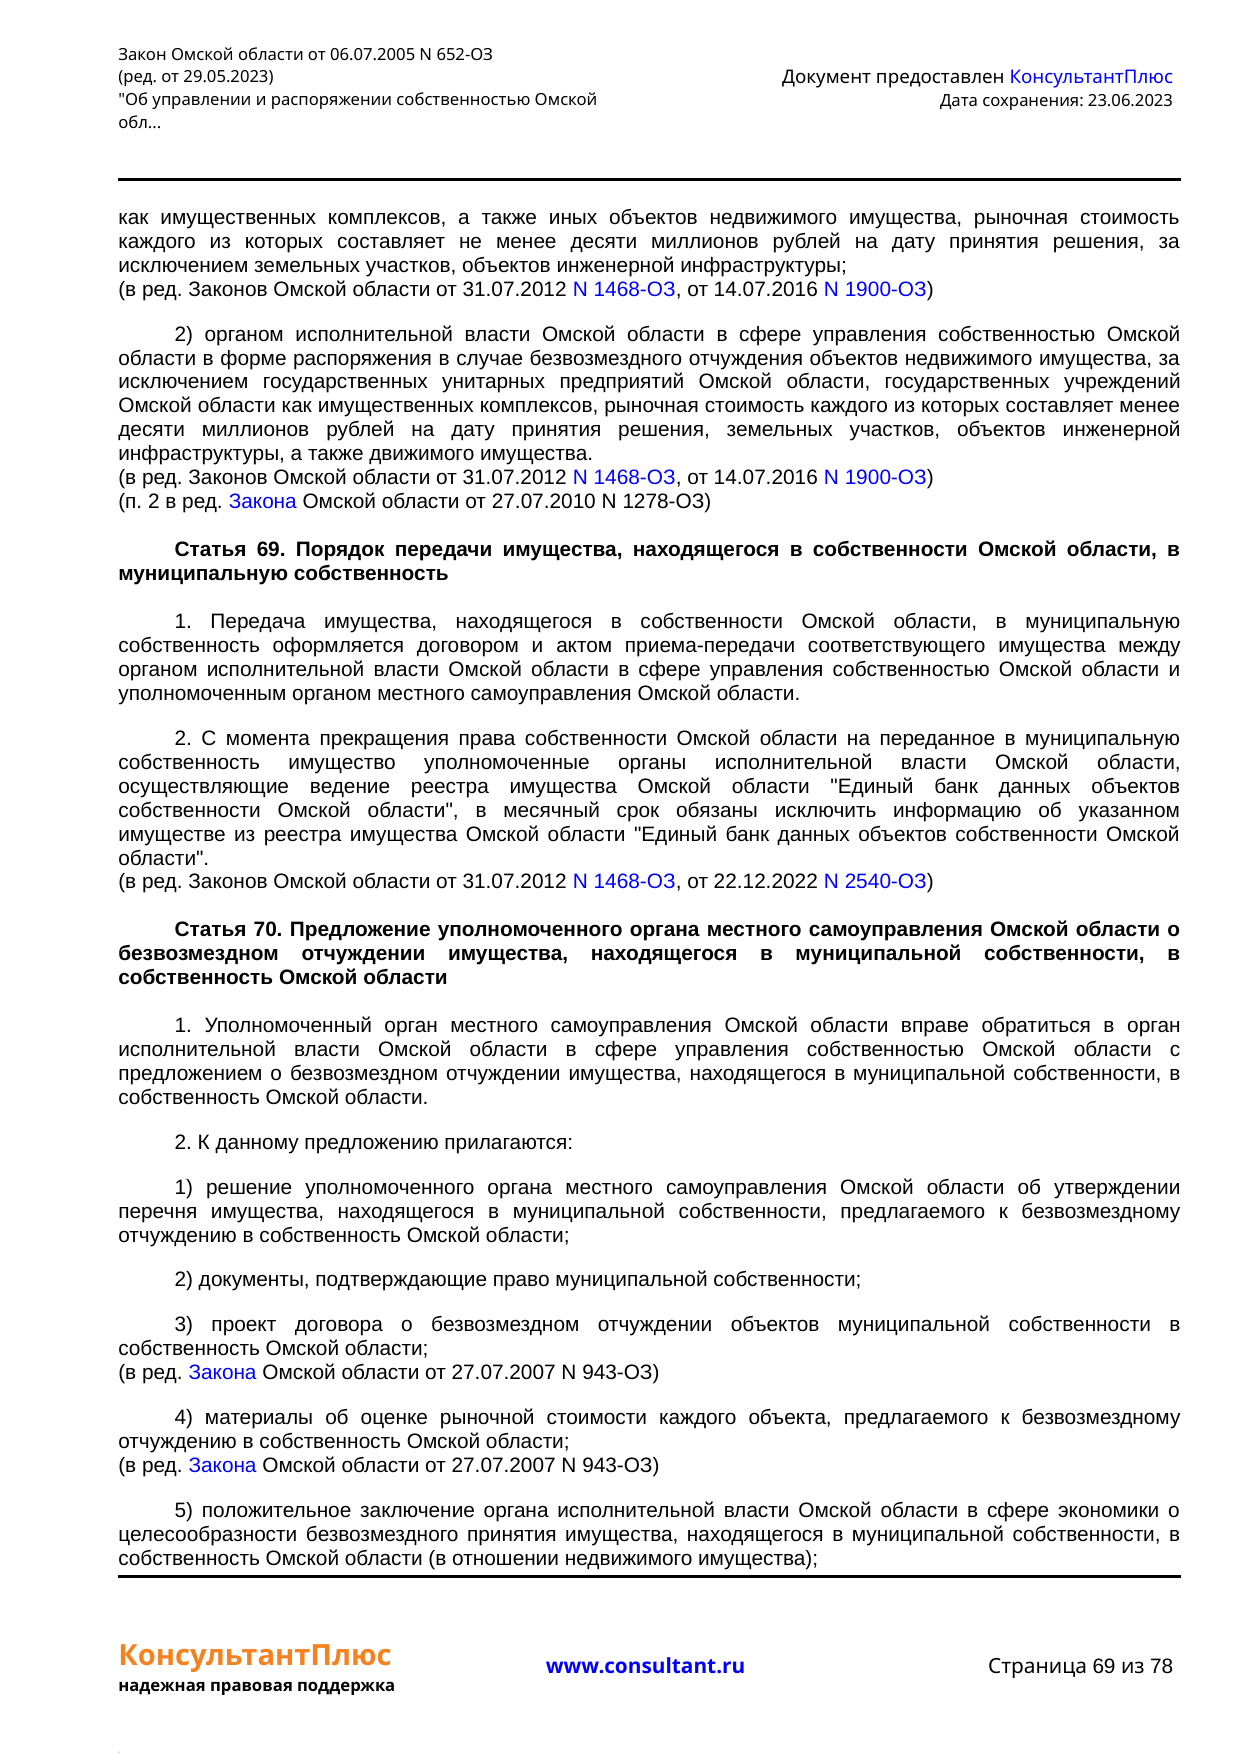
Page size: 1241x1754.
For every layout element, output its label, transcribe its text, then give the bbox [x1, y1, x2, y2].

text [118, 205, 1181, 277]
text 5) положительное заключение органа исполнительной власти Омской области в сфере экономики о целесообразности безвозмездного принятия имущества, находящегося в муниципальной собственности, в собственность Омской области (в отношении недвижимого имущества); [118, 1497, 1181, 1569]
text 4) материалы об оценке рыночной стоимости каждого объекта, предлагаемого к безвозмездному отчуждению в собственность Омской области; [118, 1405, 1181, 1453]
text 1. Уполномоченный орган местного самоуправления Омской области вправе обратиться в орган исполнительной власти Омской области в сфере управления собственностью Омской области с предложением о безвозмездном отчуждении имущества, находящегося в муниципальной собственности, в собственность Омской области. [118, 1013, 1181, 1109]
text 1. Передача имущества, находящегося в собственности Омской области, в муниципальную собственность оформляется договором и актом приема-передачи соответствующего имущества между органом исполнительной власти Омской области в сфере управления собственностью Омской области и уполномоченным органом местного самоуправления Омской области. [118, 609, 1181, 705]
text 3) проект договора о безвозмездном отчуждении объектов муниципальной собственности в собственность Омской области; [118, 1312, 1181, 1360]
title Статья 70. Предложение уполномоченного органа местного самоуправления Омской области о безвозмездном отчуждении имущества, находящегося в муниципальной собственности, в собственность Омской области [118, 917, 1181, 989]
text (в ред. Законов Омской области от 31.07.2012 N 1468-ОЗ, от 14.07.2016 N 1900-ОЗ) [118, 277, 1181, 301]
text 1) решение уполномоченного органа местного самоуправления Омской области об утверждении перечня имущества, находящегося в муниципальной собственности, предлагаемого к безвозмездному отчуждению в собственность Омской области; [118, 1174, 1181, 1246]
text (в ред. Закона Омской области от 27.07.2007 N 943-ОЗ) [118, 1360, 1181, 1384]
text (в ред. Законов Омской области от 31.07.2012 N 1468-ОЗ, от 22.12.2022 N 2540-ОЗ) [118, 869, 1181, 893]
text (в ред. Законов Омской области от 31.07.2012 N 1468-ОЗ, от 14.07.2016 N 1900-ОЗ) [118, 465, 1181, 489]
title Статья 69. Порядок передачи имущества, находящегося в собственности Омской области, в муниципальную собственность [118, 537, 1181, 585]
text 2. С момента прекращения права собственности Омской области на переданное в муниципальную собственность имущество уполномоченные органы исполнительной власти Омской области, осуществляющие ведение реестра имущества Омской области "Единый банк данных объектов собственности Омской области", в месячный срок обязаны исключить информацию об указанном имуществе из реестра имущества Омской области "Единый банк данных объектов собственности Омской области". [118, 726, 1181, 869]
text 2. К данному предложению прилагаются: [118, 1130, 1181, 1154]
text (в ред. Закона Омской области от 27.07.2007 N 943-ОЗ) [118, 1453, 1181, 1477]
text (п. 2 в ред. Закона Омской области от 27.07.2010 N 1278-ОЗ) [118, 489, 1181, 513]
text 2) документы, подтверждающие право муниципальной собственности; [118, 1267, 1181, 1291]
text 2) органом исполнительной власти Омской области в сфере управления собственностью Омской области в форме распоряжения в случае безвозмездного отчуждения объектов недвижимого имущества, за исключением государственных унитарных предприятий Омской области, государственных учреждений Омской области как имущественных комплексов, рыночная стоимость каждого из которых составляет менее десяти миллионов рублей на дату принятия решения, земельных участков, объектов инженерной инфраструктуры, а также движимого имущества. [118, 321, 1181, 465]
